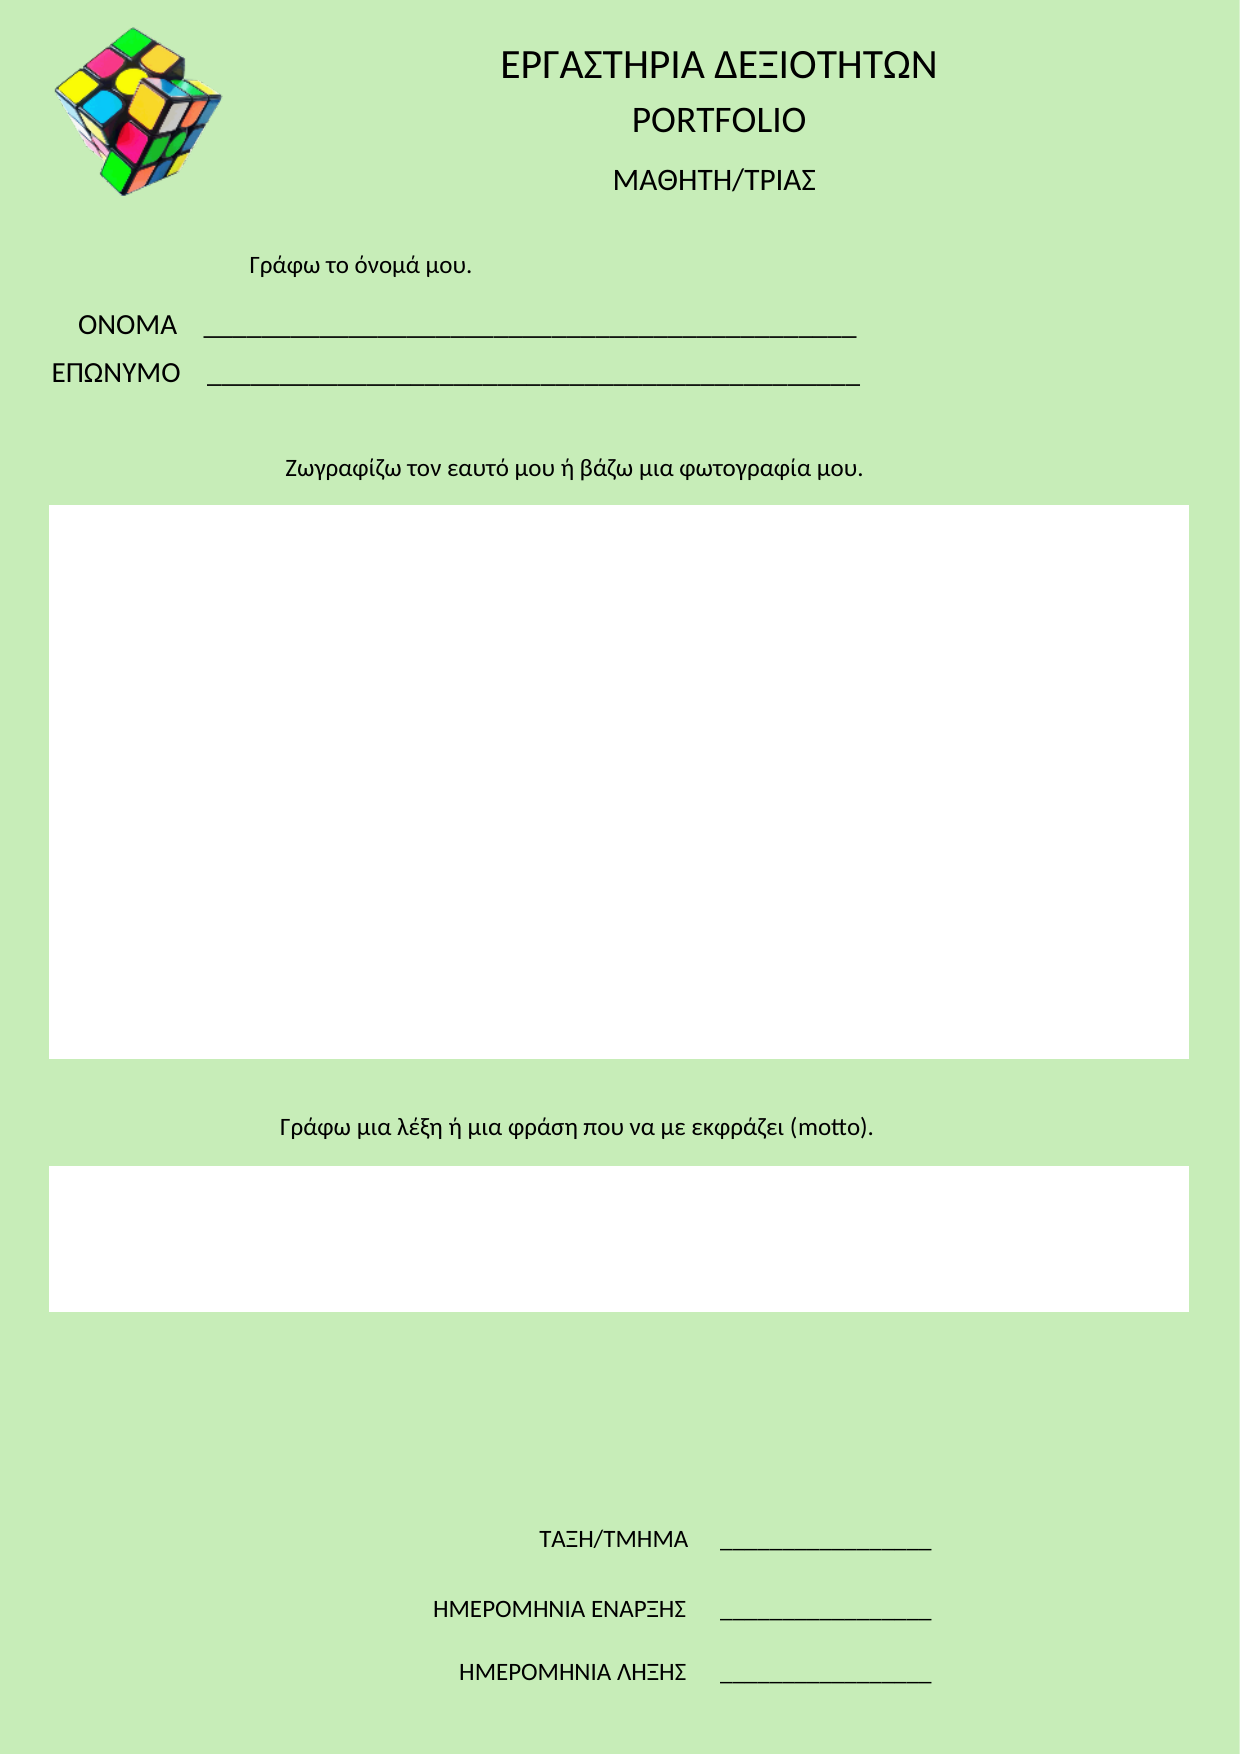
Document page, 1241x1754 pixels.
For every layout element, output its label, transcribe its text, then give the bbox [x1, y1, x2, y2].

text _____________________________________________ [203, 306, 1154, 341]
text _________________ [720, 1656, 1154, 1687]
text ΕΠΩΝΥΜΟ [51, 354, 183, 390]
text ΤΑΞΗ/ΤΜΗΜΑ [539, 1523, 691, 1554]
text ΕΡΓΑΣΤΗΡΙΑ ΔΕΞΙΟΤΗΤΩΝ PORTFOLIO [495, 38, 943, 142]
text _________________ [720, 1523, 1154, 1554]
text ΗΜΕΡΟΜΗΝΙΑ ΕΝΑΡΞΗΣ [433, 1593, 691, 1623]
text Γράφω μια λέξη ή μια φράση που να με εκφράζει (motto). [280, 1111, 1154, 1141]
text _____________________________________________ [207, 354, 1154, 390]
text Γράφω το όνομά μου. [249, 249, 1154, 280]
text ΗΜΕΡΟΜΗΝΙΑ ΛΗΞΗΣ [459, 1656, 691, 1687]
text Ζωγραφίζω τον εαυτό μου ή βάζω μια φωτογραφία μου. [285, 452, 1154, 483]
picture [50, 27, 225, 201]
text ΜΑΘΗΤΗ/ΤΡΙΑΣ [612, 160, 1154, 198]
text _________________ [720, 1593, 1154, 1623]
text ΟΝΟΜΑ [78, 306, 183, 341]
